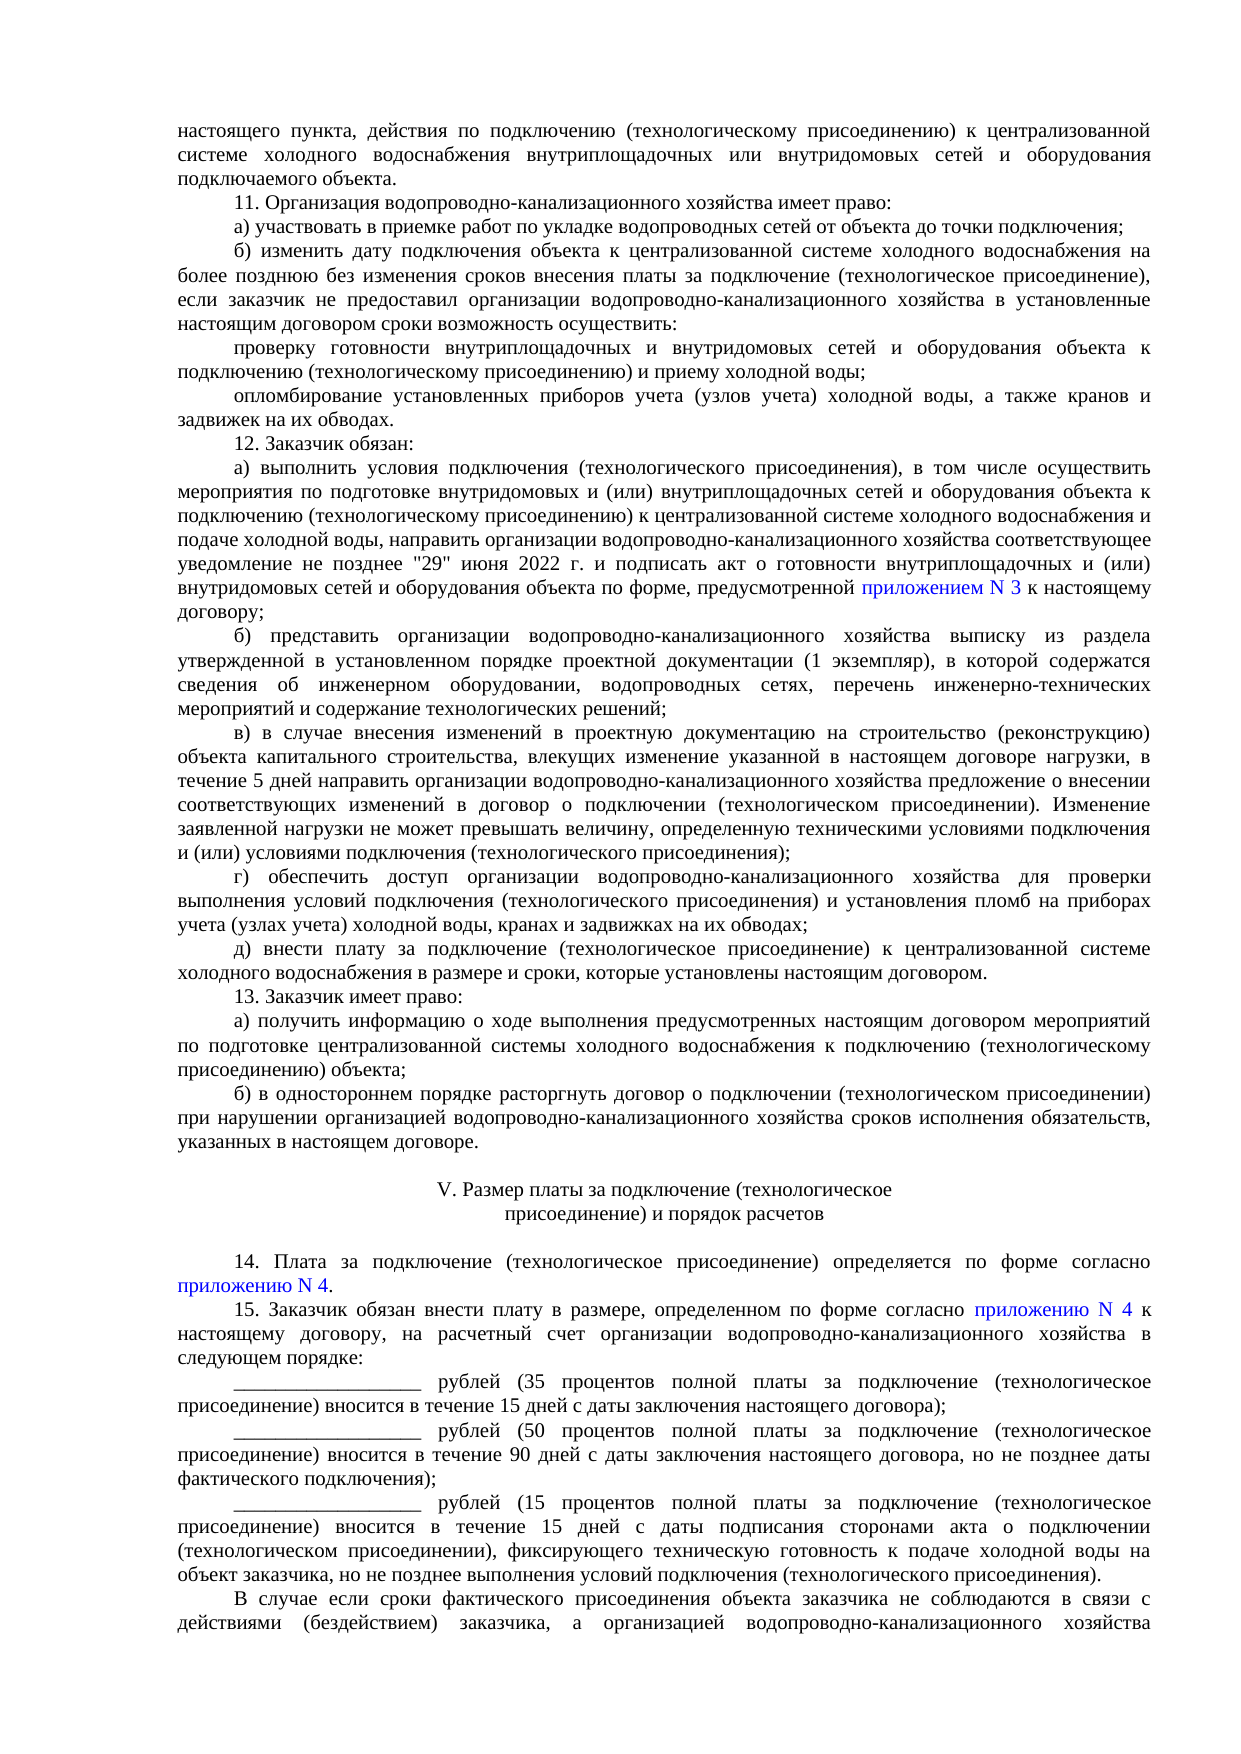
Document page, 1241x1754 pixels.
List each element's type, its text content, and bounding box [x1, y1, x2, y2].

text д) внести плату за подключение (технологическое присоединение) к централизованной системе холодного водоснабжения в размере и сроки, которые установлены настоящим договором. [177, 936, 1152, 984]
text в) в случае внесения изменений в проектную документацию на строительство (реконструкцию) объекта капитального строительства, влекущих изменение указанной в настоящем договоре нагрузки, в течение 5 дней направить организации водопроводно-канализационного хозяйства предложение о внесении соответствующих изменений в договор о подключении (технологическом присоединении). Изменение заявленной нагрузки не может превышать величину, определенную техническими условиями подключения и (или) условиями подключения (технологического присоединения); [177, 720, 1152, 864]
text V. Размер платы за подключение (технологическое [177, 1177, 1152, 1201]
text проверку готовности внутриплощадочных и внутридомовых сетей и оборудования объекта к подключению (технологическому присоединению) и приему холодной воды; [177, 335, 1152, 383]
text 11. Организация водопроводно-канализационного хозяйства имеет право: [177, 190, 1152, 214]
text __________________ рублей (50 процентов полной платы за подключение (технологическое присоединение) вносится в течение 90 дней с даты заключения настоящего договора, но не позднее даты фактического подключения); [177, 1417, 1152, 1490]
text а) выполнить условия подключения (технологического присоединения), в том числе осуществить мероприятия по подготовке внутридомовых и (или) внутриплощадочных сетей и оборудования объекта к подключению (технологическому присоединению) к централизованной системе холодного водоснабжения и подаче холодной воды, направить организации водопроводно-канализационного хозяйства соответствующее уведомление не позднее "29" июня 2022 г. и подписать акт о готовности внутриплощадочных и (или) внутридомовых сетей и оборудования объекта по форме, предусмотренной приложением N 3 к настоящему договору; [177, 455, 1152, 623]
text г) обеспечить доступ организации водопроводно-канализационного хозяйства для проверки выполнения условий подключения (технологического присоединения) и установления пломб на приборах учета (узлах учета) холодной воды, кранах и задвижках на их обводах; [177, 864, 1152, 936]
text __________________ рублей (35 процентов полной платы за подключение (технологическое присоединение) вносится в течение 15 дней с даты заключения настоящего договора); [177, 1369, 1152, 1417]
text опломбирование установленных приборов учета (узлов учета) холодной воды, а также кранов и задвижек на их обводах. [177, 383, 1152, 431]
text 15. Заказчик обязан внести плату в размере, определенном по форме согласно приложению N 4 к настоящему договору, на расчетный счет организации водопроводно-канализационного хозяйства в следующем порядке: [177, 1297, 1152, 1369]
text __________________ рублей (15 процентов полной платы за подключение (технологическое присоединение) вносится в течение 15 дней с даты подписания сторонами акта о подключении (технологическом присоединении), фиксирующего техническую готовность к подаче холодной воды на объект заказчика, но не позднее выполнения условий подключения (технологического присоединения). [177, 1490, 1152, 1586]
text б) в одностороннем порядке расторгнуть договор о подключении (технологическом присоединении) при нарушении организацией водопроводно-канализационного хозяйства сроков исполнения обязательств, указанных в настоящем договоре. [177, 1081, 1152, 1153]
text б) изменить дату подключения объекта к централизованной системе холодного водоснабжения на более позднюю без изменения сроков внесения платы за подключение (технологическое присоединение), если заказчик не предоставил организации водопроводно-канализационного хозяйства в установленные настоящим договором сроки возможность осуществить: [177, 238, 1152, 335]
text 12. Заказчик обязан: [177, 431, 1152, 455]
text а) получить информацию о ходе выполнения предусмотренных настоящим договором мероприятий по подготовке централизованной системы холодного водоснабжения к подключению (технологическому присоединению) объекта; [177, 1008, 1152, 1081]
text присоединение) и порядок расчетов [177, 1201, 1152, 1225]
text 13. Заказчик имеет право: [177, 984, 1152, 1008]
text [177, 118, 1152, 190]
text а) участвовать в приемке работ по укладке водопроводных сетей от объекта до точки подключения; [177, 214, 1152, 238]
text б) представить организации водопроводно-канализационного хозяйства выписку из раздела утвержденной в установленном порядке проектной документации (1 экземпляр), в которой содержатся сведения об инженерном оборудовании, водопроводных сетях, перечень инженерно-технических мероприятий и содержание технологических решений; [177, 623, 1152, 720]
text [177, 1586, 1152, 1634]
text 14. Плата за подключение (технологическое присоединение) определяется по форме согласно приложению N 4. [177, 1249, 1152, 1297]
